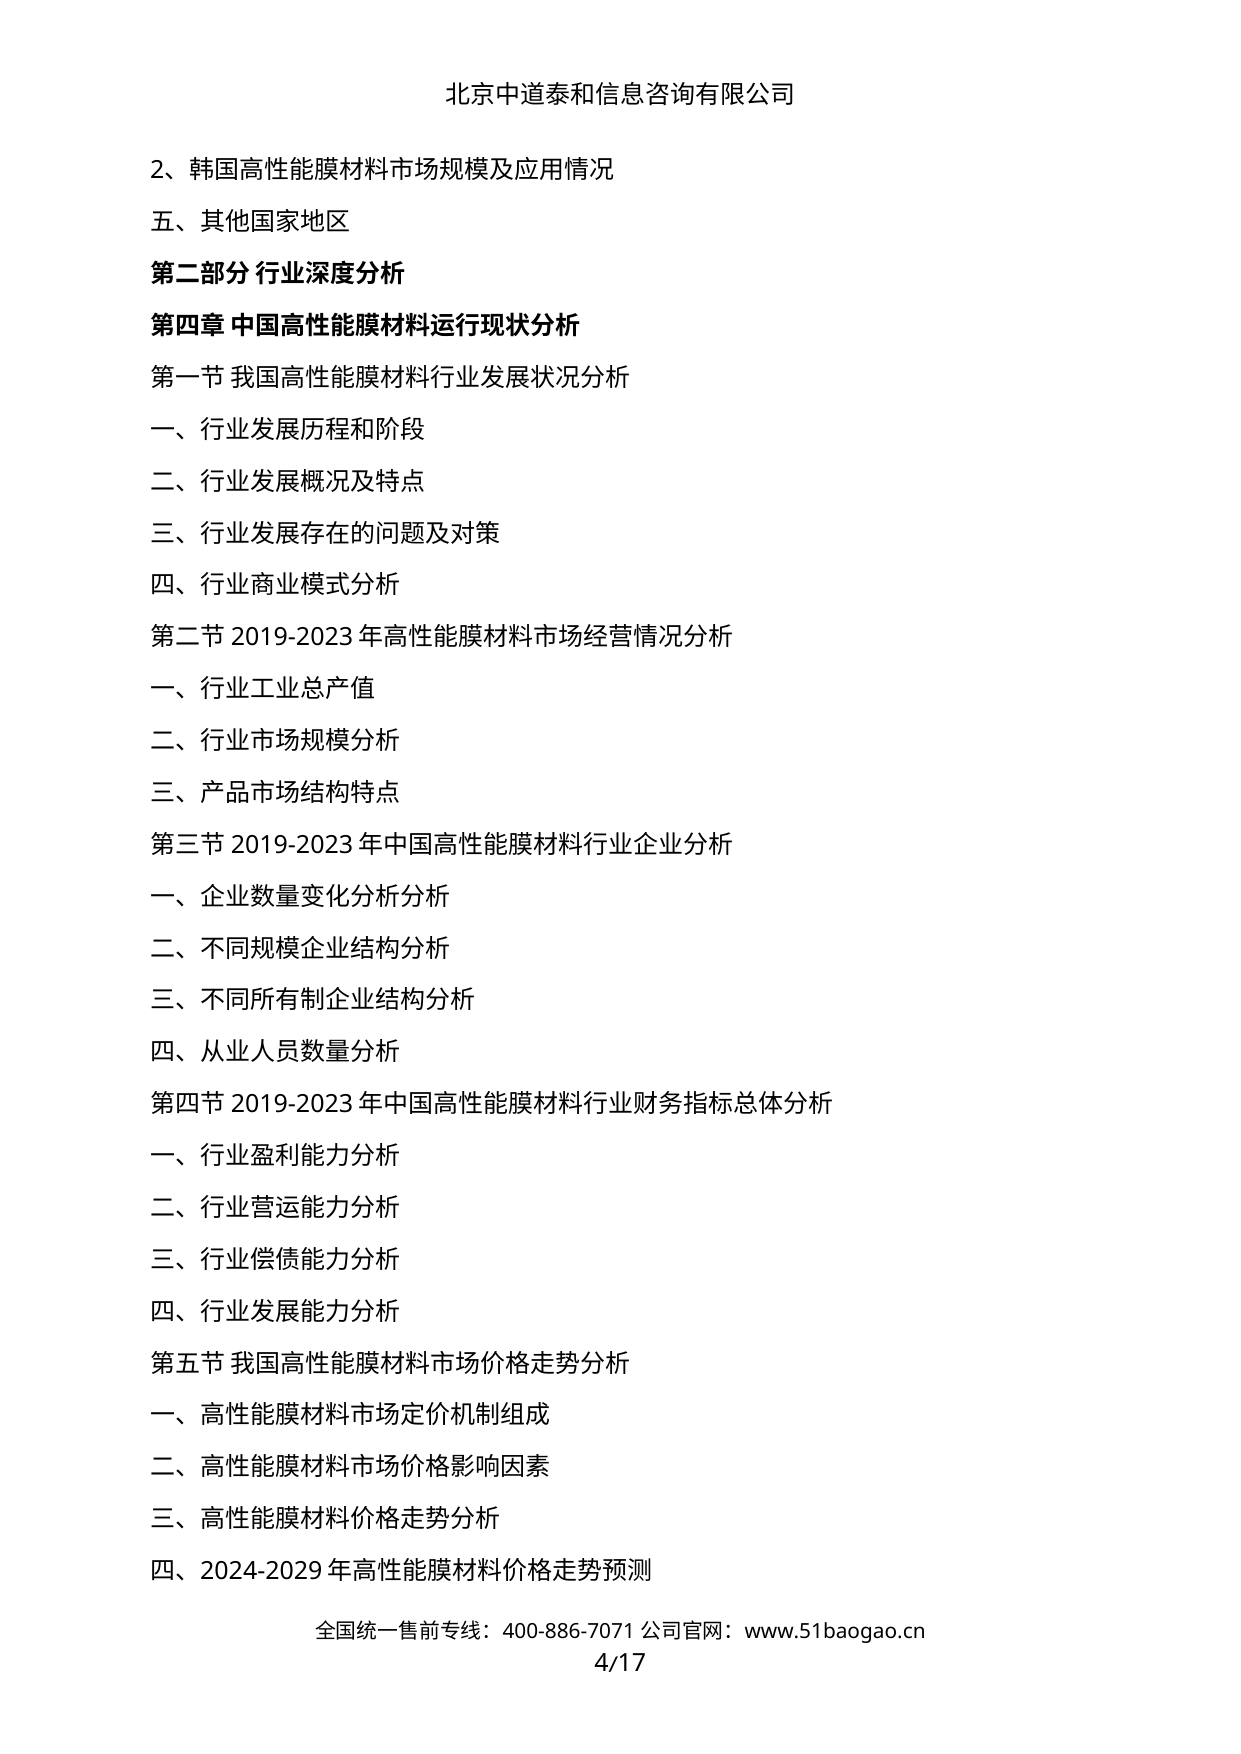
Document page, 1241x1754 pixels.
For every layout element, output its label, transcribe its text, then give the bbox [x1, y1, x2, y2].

text 第二部分 行业深度分析 [150, 254, 1090, 290]
text 第五节 我国高性能膜材料市场价格走势分析 [150, 1343, 1090, 1379]
text 三、不同所有制企业结构分析 [150, 980, 1090, 1016]
text 一、高性能膜材料市场定价机制组成 [150, 1395, 1090, 1431]
text 二、行业营运能力分析 [150, 1187, 1090, 1224]
text 三、行业发展存在的问题及对策 [150, 513, 1090, 549]
text 第四章 中国高性能膜材料运行现状分析 [150, 306, 1090, 342]
text 四、行业发展能力分析 [150, 1291, 1090, 1327]
text 第三节 2019-2023年中国高性能膜材料行业企业分析 [150, 824, 1090, 861]
text 二、行业市场规模分析 [150, 721, 1090, 757]
text 三、高性能膜材料价格走势分析 [150, 1499, 1090, 1535]
text 第一节 我国高性能膜材料行业发展状况分析 [150, 357, 1090, 394]
text 二、高性能膜材料市场价格影响因素 [150, 1447, 1090, 1483]
text 三、产品市场结构特点 [150, 772, 1090, 809]
text 二、行业发展概况及特点 [150, 461, 1090, 497]
text 一、行业工业总产值 [150, 669, 1090, 705]
text 第四节 2019-2023年中国高性能膜材料行业财务指标总体分析 [150, 1084, 1090, 1120]
text 一、行业盈利能力分析 [150, 1136, 1090, 1172]
text 2、韩国高性能膜材料市场规模及应用情况 [150, 150, 1090, 186]
text 一、行业发展历程和阶段 [150, 409, 1090, 446]
text 四、2024-2029年高性能膜材料价格走势预测 [150, 1551, 1090, 1587]
text 三、行业偿债能力分析 [150, 1239, 1090, 1276]
text 第二节 2019-2023年高性能膜材料市场经营情况分析 [150, 617, 1090, 653]
text 二、不同规模企业结构分析 [150, 928, 1090, 964]
text 四、行业商业模式分析 [150, 565, 1090, 601]
text 一、企业数量变化分析分析 [150, 876, 1090, 912]
text 四、从业人员数量分析 [150, 1032, 1090, 1068]
text 五、其他国家地区 [150, 202, 1090, 238]
